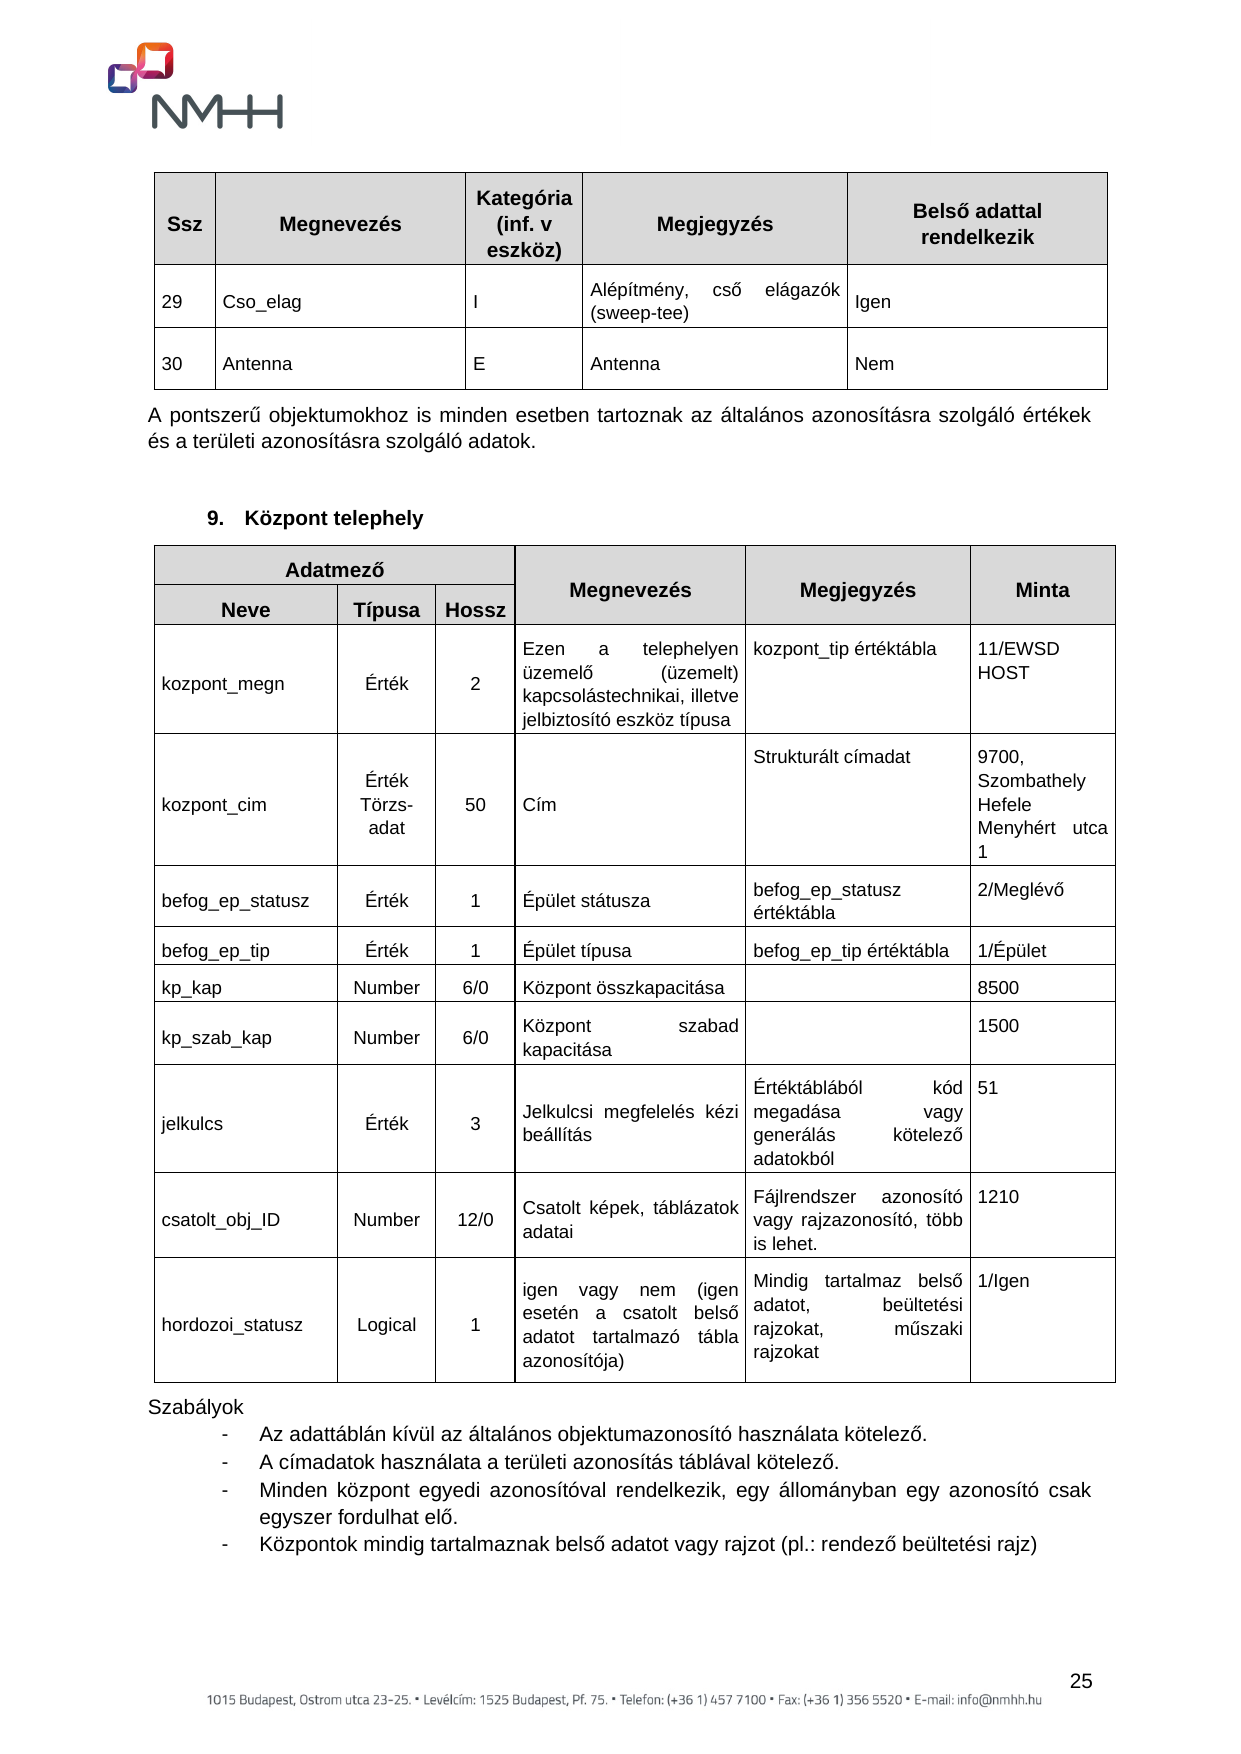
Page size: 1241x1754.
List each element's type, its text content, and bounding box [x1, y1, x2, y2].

table_cell 8500 [971, 965, 1115, 1001]
table_cell 1 [436, 866, 514, 926]
table_cell Csatolt képek, táblázatok adatai [516, 1173, 745, 1257]
table_cell 29 [155, 265, 215, 327]
table_cell 1 [436, 927, 514, 963]
table_cell 9700, Szombathely Hefele Menyhért utca 1 [971, 734, 1115, 865]
table_cell Logical [338, 1258, 435, 1382]
table_cell befog_ep_tip [155, 927, 337, 963]
table_header Kategória (inf. v eszköz) [466, 173, 582, 264]
table_cell Értéktáblából kód megadása vagy generálás kötelező adatokból [746, 1065, 970, 1172]
table_cell 1/Épület [971, 927, 1115, 963]
table_cell 6/0 [436, 965, 514, 1001]
table_header Megjegyzés [746, 546, 970, 624]
table_cell Jelkulcsi megfelelés kézi beállítás [516, 1065, 745, 1172]
table_cell Épület típusa [516, 927, 745, 963]
table_cell Hossz [436, 585, 514, 624]
subtitle Központ telephely [207, 506, 1092, 529]
picture [2, 19, 1240, 146]
table_cell kp_szab_kap [155, 1002, 337, 1063]
table_cell kozpont_cim [155, 734, 337, 865]
table_cell Mindig tartalmaz belső adatot, beültetési rajzokat, műszaki rajzokat [746, 1258, 970, 1382]
table_cell jelkulcs [155, 1065, 337, 1172]
table_header Ssz [155, 173, 215, 264]
table_cell Alépítmény, cső elágazók (sweep-tee) [583, 265, 847, 327]
table_cell Központ összkapacitása [516, 965, 745, 1001]
table_header Megjegyzés [583, 173, 847, 264]
table_cell Érték [338, 625, 435, 733]
table_cell Cím [516, 734, 745, 865]
picture [7, 1666, 1241, 1754]
table_cell Strukturált címadat [746, 734, 970, 865]
table_cell igen vagy nem (igen esetén a csatolt belső adatot tartalmazó tábla azonosítója) [516, 1258, 745, 1382]
table_header Minta [971, 546, 1115, 624]
table_cell 11/EWSD HOST [971, 625, 1115, 733]
list Központok mindig tartalmaznak belső adatot vagy rajzot (pl.: rendező beültetési rajz) [222, 1532, 1092, 1557]
table_cell befog_ep_statusz [155, 866, 337, 926]
table_cell Neve [155, 585, 337, 624]
table_cell Épület státusza [516, 866, 745, 926]
table_cell 2/Meglévő [971, 866, 1115, 926]
table_cell Nem [848, 328, 1107, 389]
text A pontszerű objektumokhoz is minden esetben tartoznak az általános azonosításra szolgáló értékek és a területi azonosításra szolgáló adatok. [148, 403, 1092, 453]
table_cell 1 [436, 1258, 514, 1382]
table_cell Cso_elag [216, 265, 465, 327]
table_cell Number [338, 1002, 435, 1063]
table_cell Number [338, 1173, 435, 1257]
table_cell Igen [848, 265, 1107, 327]
table_cell 1210 [971, 1173, 1115, 1257]
table_cell 1500 [971, 1002, 1115, 1063]
table_cell Érték [338, 927, 435, 963]
table_cell 51 [971, 1065, 1115, 1172]
table_cell 2 [436, 625, 514, 733]
table_header Belső adattal rendelkezik [848, 173, 1107, 264]
table_cell 3 [436, 1065, 514, 1172]
table_cell Antenna [583, 328, 847, 389]
table_header Megnevezés [216, 173, 465, 264]
table_cell 6/0 [436, 1002, 514, 1063]
table_cell Ezen a telephelyen üzemelő (üzemelt) kapcsolástechnikai, illetve jelbiztosító eszköz típusa [516, 625, 745, 733]
table_cell kp_kap [155, 965, 337, 1001]
table_cell 50 [436, 734, 514, 865]
table_cell kozpont_tip értéktábla [746, 625, 970, 733]
table_cell [746, 1002, 970, 1063]
table_cell Number [338, 965, 435, 1001]
table_cell Központ szabad kapacitása [516, 1002, 745, 1063]
table_cell E [466, 328, 582, 389]
table_cell 12/0 [436, 1173, 514, 1257]
table_cell 1/Igen [971, 1258, 1115, 1382]
table_header Adatmező [155, 546, 514, 584]
table_header Megnevezés [516, 546, 745, 624]
table_cell csatolt_obj_ID [155, 1173, 337, 1257]
table_cell hordozoi_statusz [155, 1258, 337, 1382]
table_cell befog_ep_tip értéktábla [746, 927, 970, 963]
table_cell Érték [338, 866, 435, 926]
list A címadatok használata a területi azonosítás táblával kötelező. [222, 1449, 1092, 1475]
table_cell Érték Törzs-adat [338, 734, 435, 865]
list Az adattáblán kívül az általános objektumazonosító használata kötelező. [222, 1422, 1092, 1447]
list Minden központ egyedi azonosítóval rendelkezik, egy állományban egy azonosító csak egyszer fordulhat elő. [222, 1477, 1092, 1529]
table_cell kozpont_megn [155, 625, 337, 733]
table_cell Típusa [338, 585, 435, 624]
table_cell befog_ep_statusz értéktábla [746, 866, 970, 926]
table_cell I [466, 265, 582, 327]
table_cell Érték [338, 1065, 435, 1172]
table_cell 30 [155, 328, 215, 389]
table_cell Fájlrendszer azonosító vagy rajzazonosító, több is lehet. [746, 1173, 970, 1257]
table_cell Antenna [216, 328, 465, 389]
table_cell [746, 965, 970, 1001]
text Szabályok [148, 1395, 1092, 1419]
